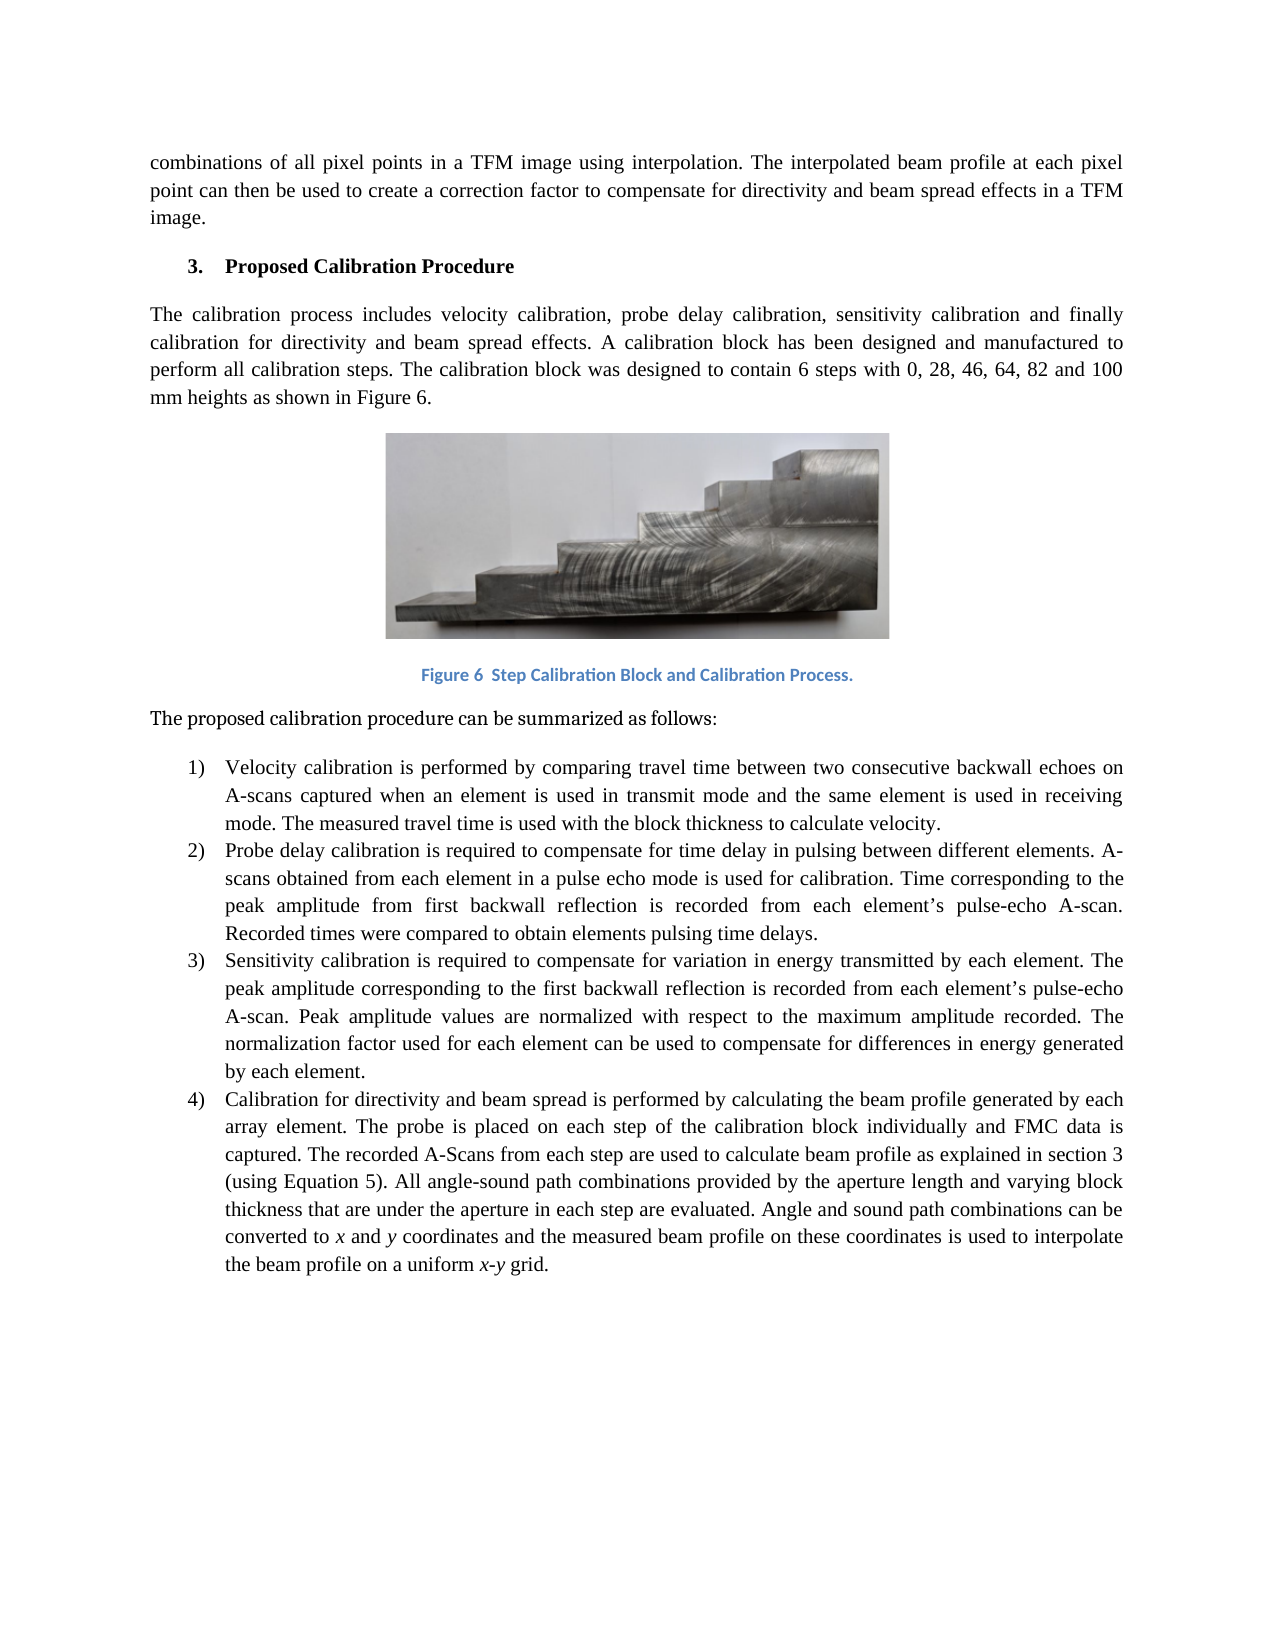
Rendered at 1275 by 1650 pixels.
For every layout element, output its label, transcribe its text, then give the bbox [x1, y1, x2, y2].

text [150, 150, 1125, 229]
text The calibration process includes velocity calibration, probe delay calibration, sensitivity calibration and finally calibration for directivity and beam spread effects. A calibration block has been designed and manufactured to perform all calibration steps. The calibration block was designed to contain 6 steps with 0, 28, 46, 64, 82 and 100 mm heights as shown in Figure 6. [150, 302, 1125, 409]
list Sensitivity calibration is required to compensate for variation in energy transmitted by each element. The peak amplitude corresponding to the first backwall reflection is recorded from each element’s pulse-echo A-scan. Peak amplitude values are normalized with respect to the maximum amplitude recorded. The normalization factor used for each element can be used to compensate for differences in energy generated by each element. [187, 948, 1125, 1083]
picture [385, 433, 890, 639]
list Velocity calibration is performed by comparing travel time between two consecutive backwall echoes on A-scans captured when an element is used in transmit mode and the same element is used in receiving mode. The measured travel time is used with the block thickness to calculate velocity. [187, 755, 1125, 834]
text Figure 6 Step Calibration Block and Calibration Process. [150, 663, 1125, 686]
list Probe delay calibration is required to compensate for time delay in pulsing between different elements. A-scans obtained from each element in a pulse echo mode is used for calibration. Time corresponding to the peak amplitude from first backwall reflection is recorded from each element’s pulse-echo A-scan. Recorded times were compared to obtain elements pulsing time delays. [187, 838, 1125, 945]
text The proposed calibration procedure can be summarized as follows: [150, 707, 1125, 731]
list Proposed Calibration Procedure [187, 254, 1125, 278]
list Calibration for directivity and beam spread is performed by calculating the beam profile generated by each array element. The probe is placed on each step of the calibration block individually and FMC data is captured. The recorded A-Scans from each step are used to calculate beam profile as explained in section 3 (using Equation 5). All angle-sound path combinations provided by the aperture length and varying block thickness that are under the aperture in each step are evaluated. Angle and sound path combinations can be converted to x and y coordinates and the measured beam profile on these coordinates is used to interpolate the beam profile on a uniform x-y grid. [187, 1086, 1125, 1276]
